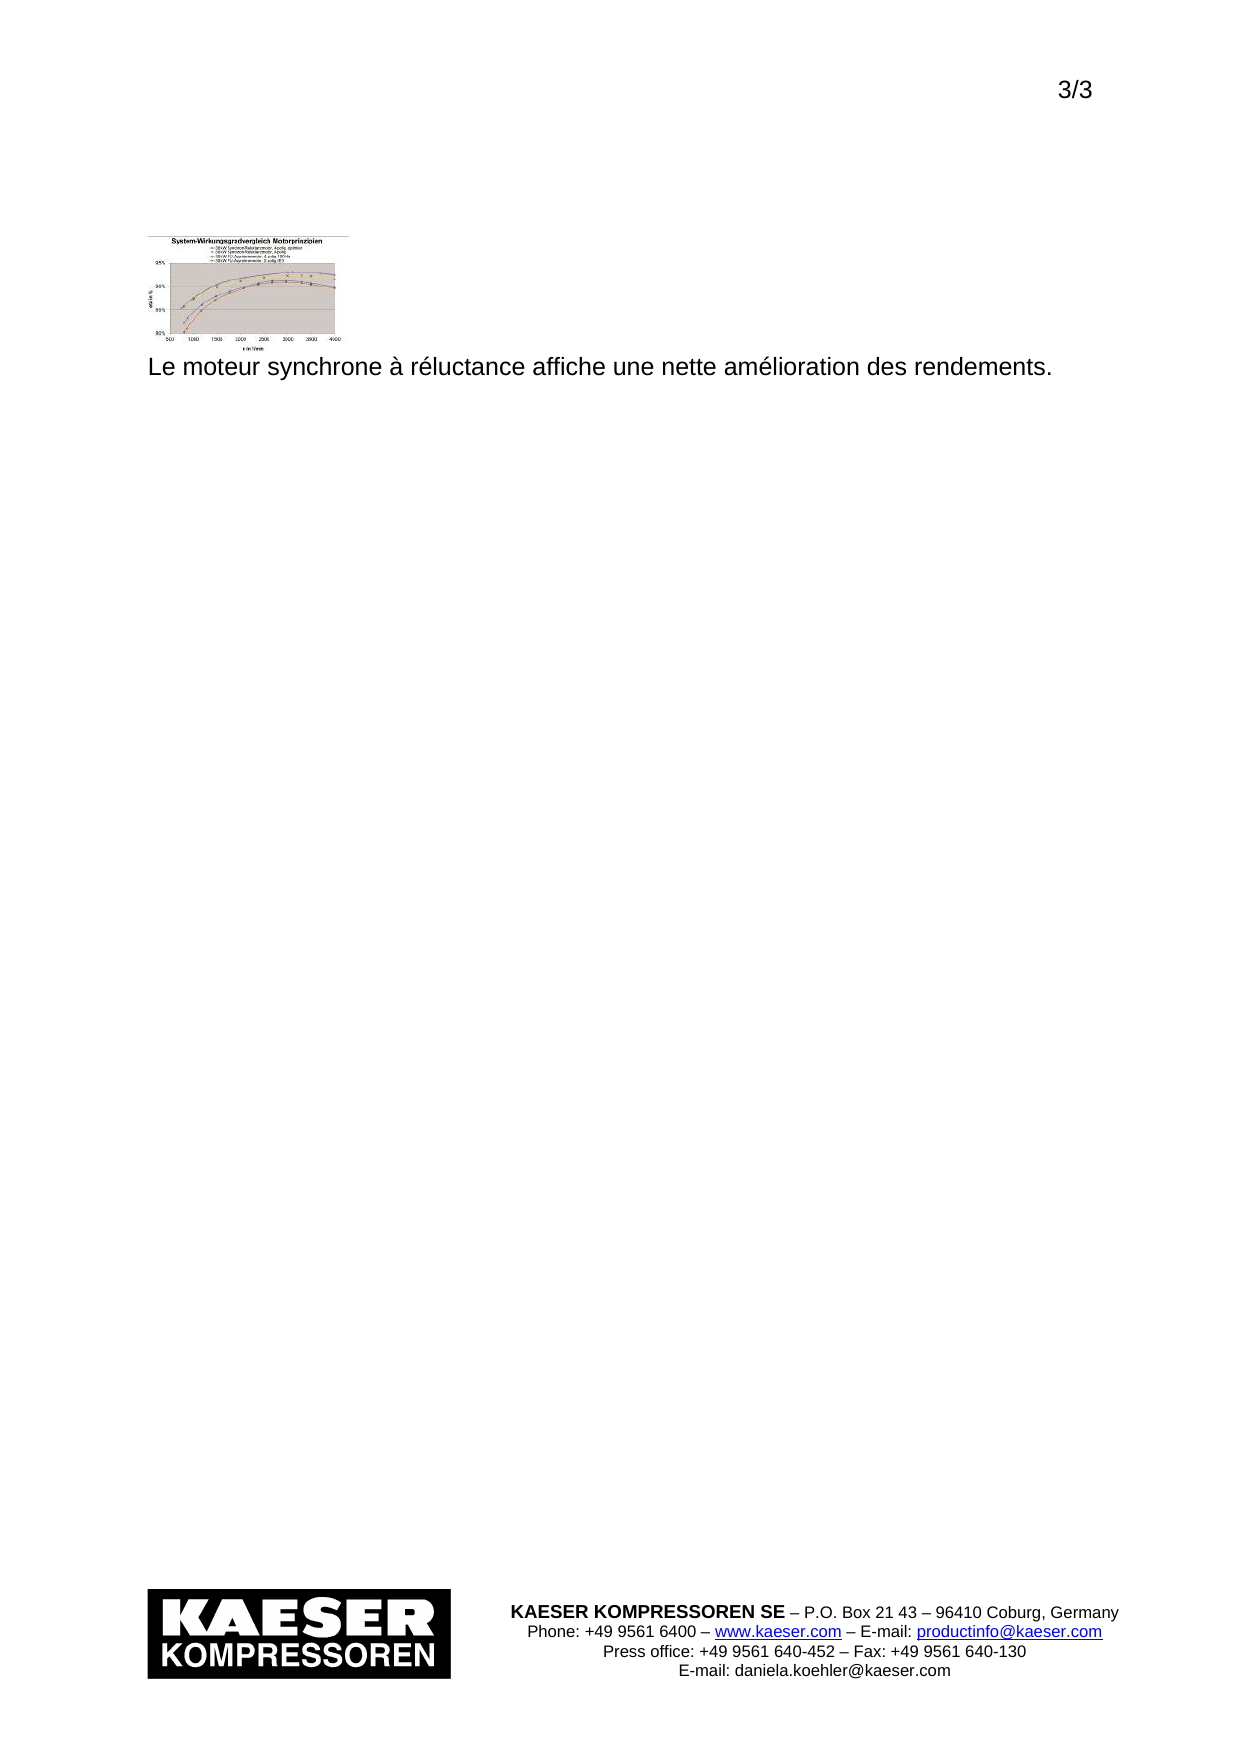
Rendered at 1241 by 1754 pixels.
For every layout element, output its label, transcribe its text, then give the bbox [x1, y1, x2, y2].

text Le moteur synchrone à réluctance affiche une nette amélioration des rendements. [148, 352, 1092, 381]
picture [147, 236, 350, 352]
picture [147, 1589, 451, 1679]
